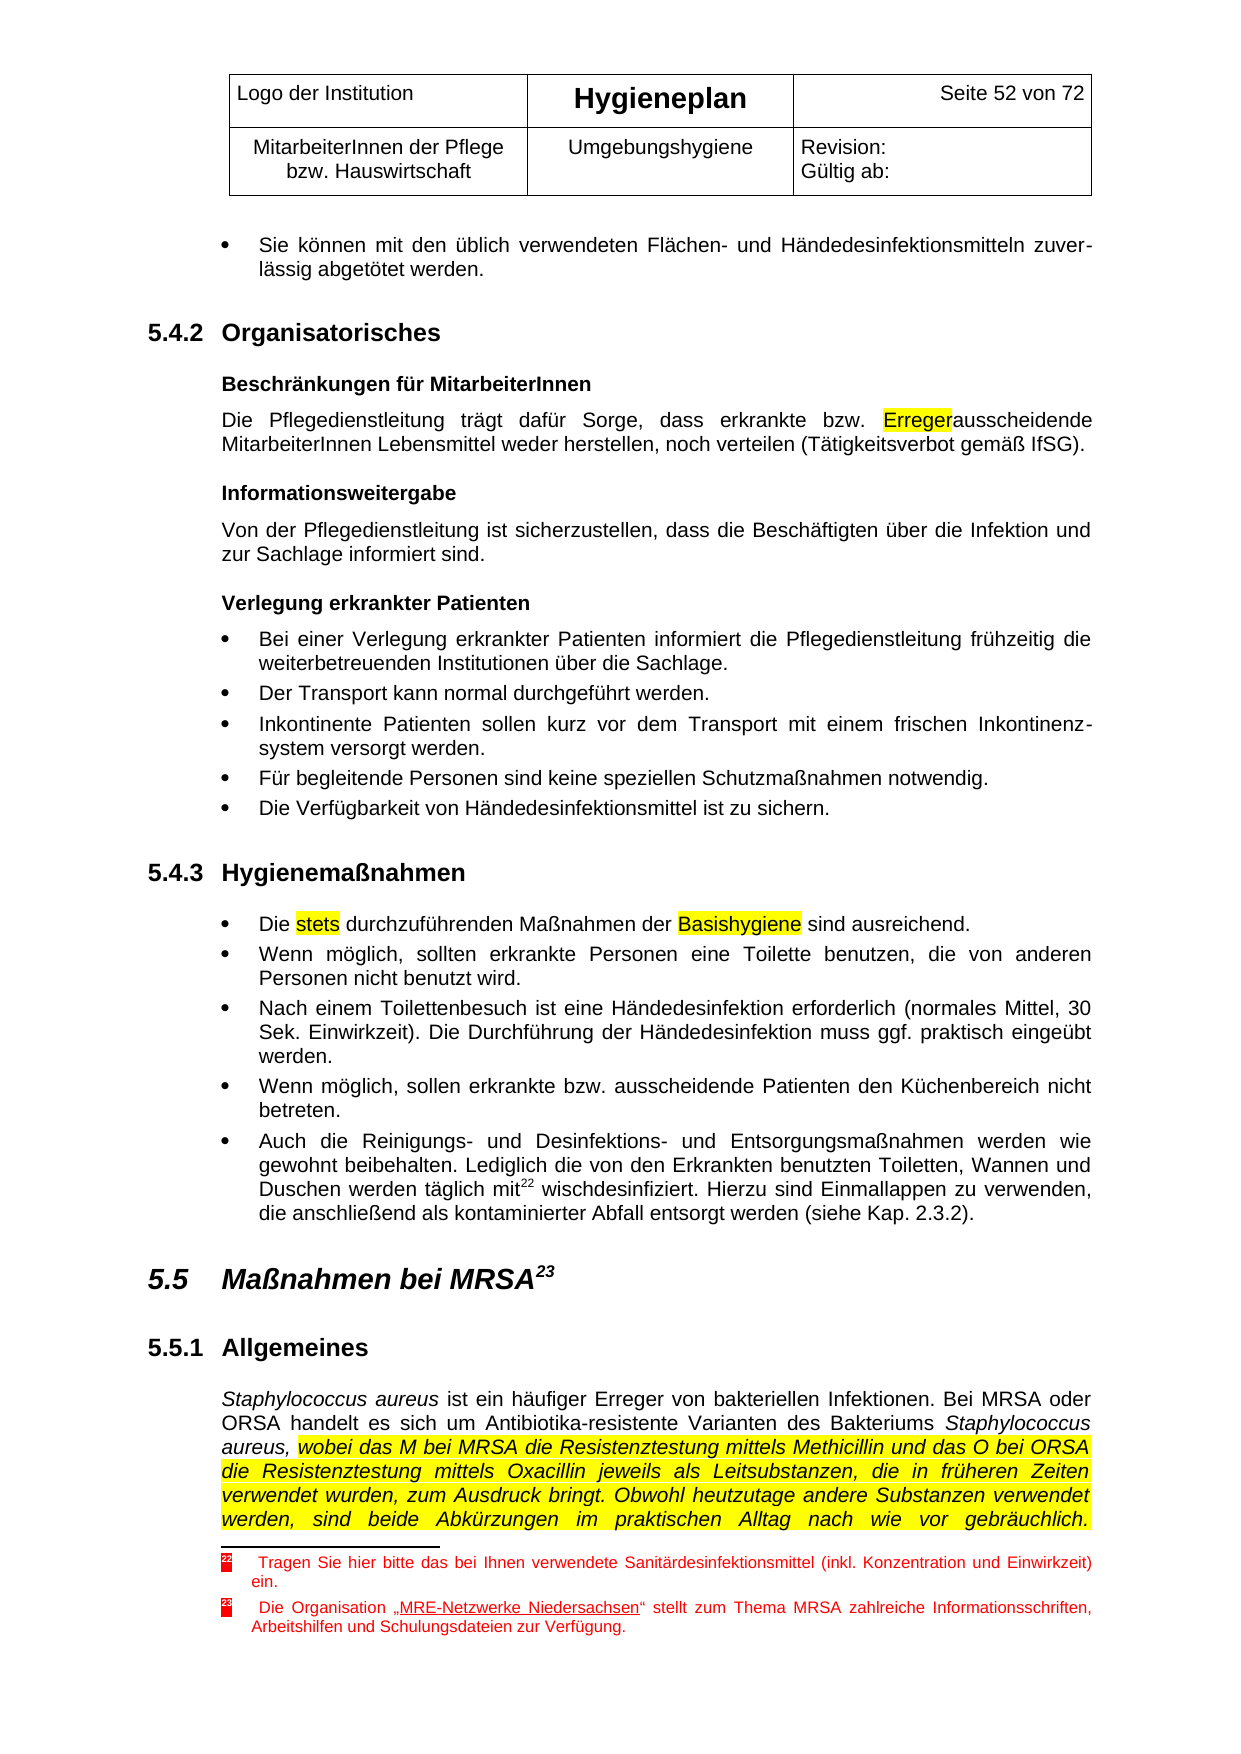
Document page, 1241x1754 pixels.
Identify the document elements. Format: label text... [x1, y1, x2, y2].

text Sie können mit den üblich verwendeten Flächen- und Händedesinfektionsmitteln zuverlässig abgetötet werden. [221, 232, 1092, 280]
text Wenn möglich, sollen erkrankte bzw. ausscheidende Patienten den Küchenbereich nicht betreten. [221, 1074, 1092, 1122]
text Wenn möglich, sollten erkrankte Personen eine Toilette benutzen, die von anderen Personen nicht benutzt wird. [221, 942, 1092, 990]
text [221, 1387, 1092, 1530]
text Die stets durchzuführenden Maßnahmen der Basishygiene sind ausreichend. [340, 911, 678, 935]
text Die Verfügbarkeit von Händedesinfektionsmittel ist zu sichern. [221, 796, 1092, 820]
text Von der Pflegedienstleitung ist sicherzustellen, dass die Beschäftigten über die Infektion und zur Sachlage informiert sind. [221, 517, 1092, 565]
list Die Pflegedienstleitung trägt dafür Sorge, dass erkrankte bzw. Erregerausscheidende MitarbeiterInnen Lebensmittel weder herstellen, noch verteilen (Tätigkeitsverbot gemäß IfSG). [221, 408, 1092, 456]
text Die stets durchzuführenden Maßnahmen der Basishygiene sind ausreichend. [802, 911, 1092, 935]
subtitle Organisatorisches [148, 318, 1092, 347]
subtitle Maßnahmen bei MRSA [148, 1262, 1092, 1295]
subtitle Informationsweitergabe [221, 481, 1092, 505]
subtitle Hygienemaßnahmen [148, 858, 1092, 886]
text Bei einer Verlegung erkrankter Patienten informiert die Pflegedienstleitung frühzeitig die weiterbetreuenden Institutionen über die Sachlage. [221, 627, 1092, 675]
text Nach einem Toilettenbesuch ist eine Händedesinfektion erforderlich (normales Mittel, 30 Sek. Einwirkzeit). Die Durchführung der Händedesinfektion muss ggf. praktisch eingeübt werden. [221, 996, 1092, 1068]
text Inkontinente Patienten sollen kurz vor dem Transport mit einem frischen Inkontinenzsystem versorgt werden. [221, 711, 1092, 759]
text Für begleitende Personen sind keine speziellen Schutzmaßnahmen notwendig. [221, 766, 1092, 790]
text Auch die Reinigungs- und Desinfektions- und Entsorgungsmaßnahmen werden wie gewohnt beibehalten. Lediglich die von den Erkrankten benutzten Toiletten, Wannen und Duschen werden täglich mit wischdesinfiziert. Hierzu sind Einmallappen zu verwenden, die anschließend als kontaminierter Abfall entsorgt werden (siehe Kap. 2.3.2). [221, 1128, 1092, 1224]
subtitle Allgemeines [148, 1333, 1092, 1362]
subtitle Beschränkungen für MitarbeiterInnen [221, 372, 1092, 396]
subtitle Verlegung erkrankter Patienten [221, 590, 1092, 614]
text Der Transport kann normal durchgeführt werden. [221, 681, 1092, 705]
